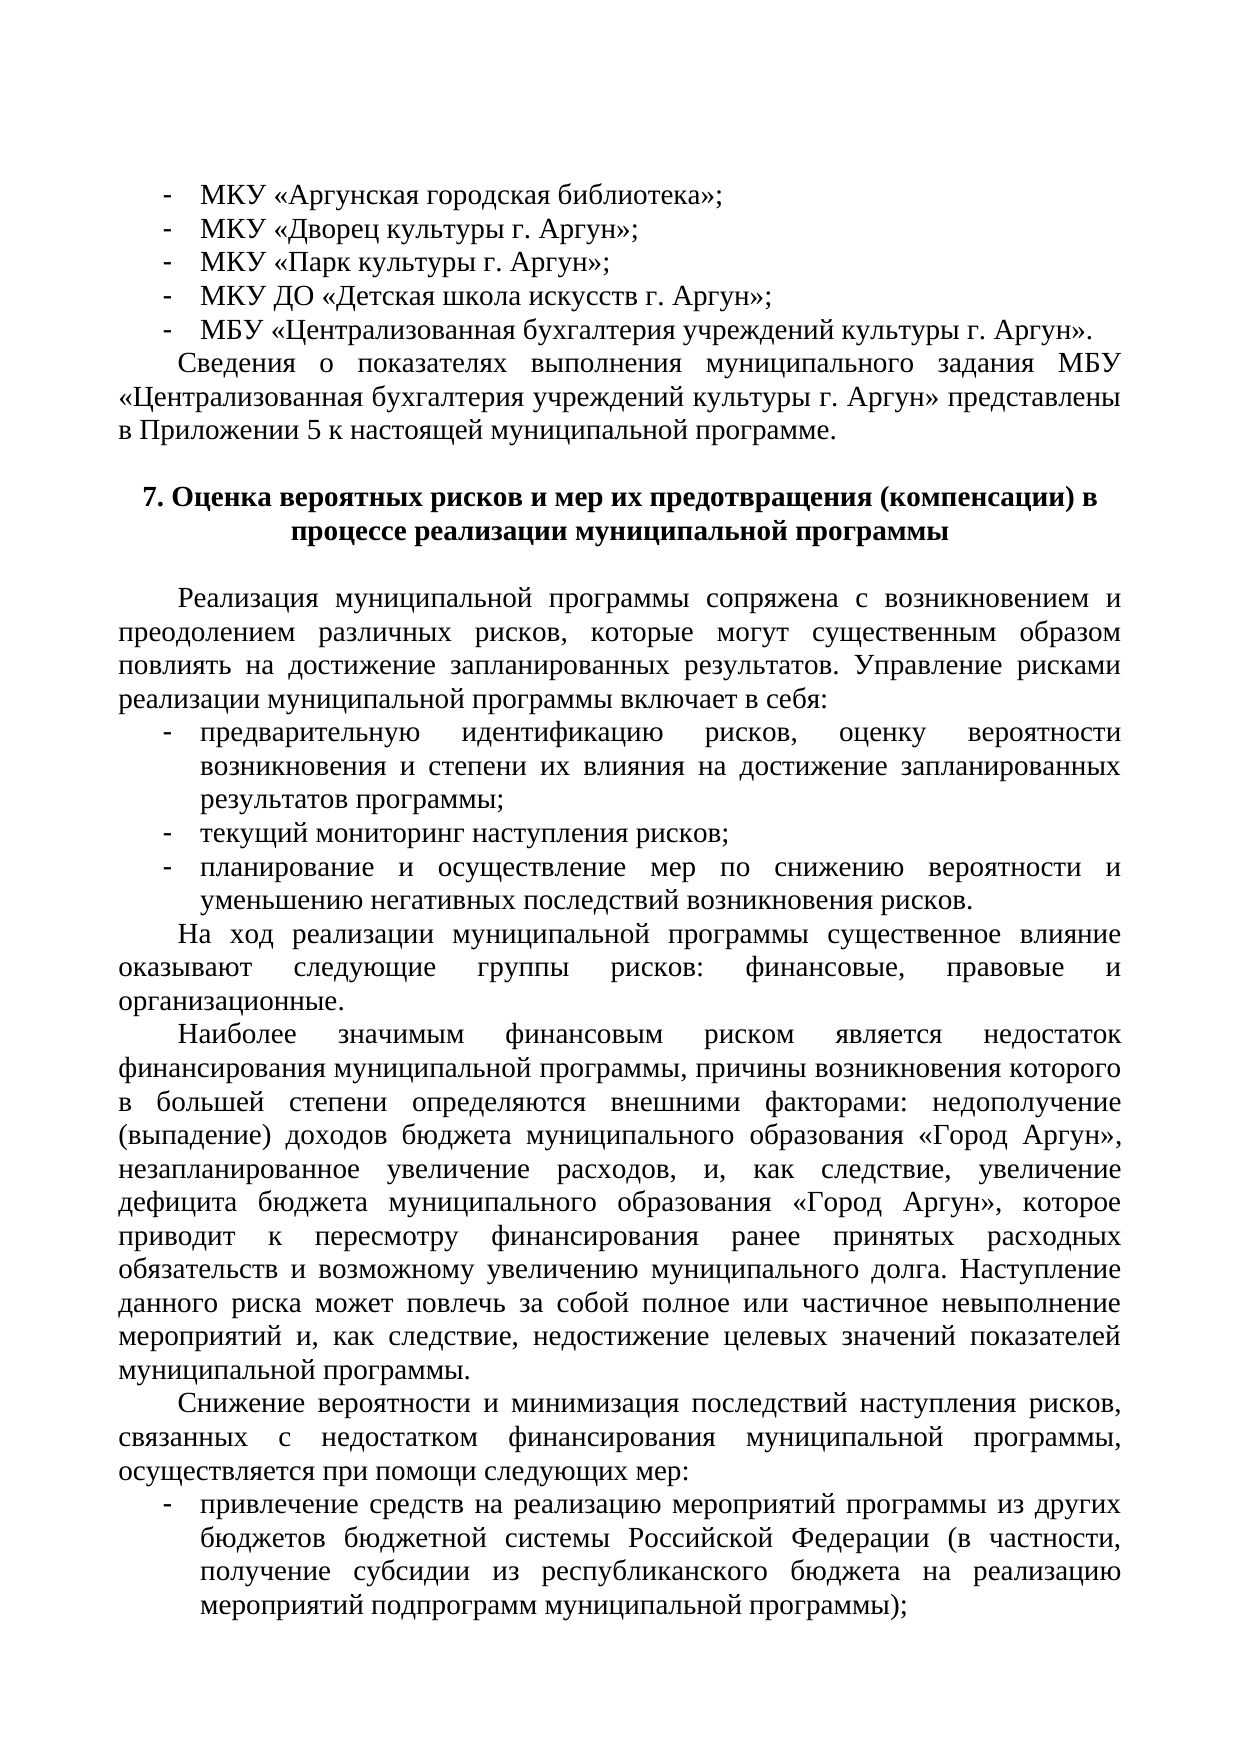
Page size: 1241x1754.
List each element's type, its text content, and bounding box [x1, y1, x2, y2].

list планирование и осуществление мер по снижению вероятности и уменьшению негативных последствий возникновения рисков. [162, 849, 1122, 916]
text Сведения о показателях выполнения муниципального задания МБУ «Централизованная бухгалтерия учреждений культуры г. Аргун» представлены в Приложении 5 к настоящей муниципальной программе. [118, 345, 1122, 446]
list предварительную идентификацию рисков, оценку вероятности возникновения и степени их влияния на достижение запланированных результатов программы; [162, 714, 1122, 815]
text 7. Оценка вероятных рисков и мер их предотвращения (компенсации) в процессе реализации муниципальной программы [118, 479, 1122, 547]
list привлечение средств на реализацию мероприятий программы из других бюджетов бюджетной системы Российской Федерации (в частности, получение субсидии из республиканского бюджета на реализацию мероприятий подпрограмм муниципальной программы); [162, 1486, 1122, 1620]
text На ход реализации муниципальной программы существенное влияние оказывают следующие группы рисков: финансовые, правовые и организационные. [118, 916, 1122, 1017]
list МБУ «Централизованная бухгалтерия учреждений культуры г. Аргун». [162, 312, 1122, 345]
text Реализация муниципальной программы сопряжена с возникновением и преодолением различных рисков, которые могут существенным образом повлиять на достижение запланированных результатов. Управление рисками реализации муниципальной программы включает в себя: [118, 580, 1122, 714]
text Наиболее значимым финансовым риском является недостаток финансирования муниципальной программы, причины возникновения которого в большей степени определяются внешними факторами: недополучение (выпадение) доходов бюджета муниципального образования «Город Аргун», незапланированное увеличение расходов, и, как следствие, увеличение дефицита бюджета муниципального образования «Город Аргун», которое приводит к пересмотру финансирования ранее принятых расходных обязательств и возможному увеличению муниципального долга. Наступление данного риска может повлечь за собой полное или частичное невыполнение мероприятий и, как следствие, недостижение целевых значений показателей муниципальной программы. [118, 1017, 1122, 1386]
list МКУ «Аргунская городская библиотека»; [162, 177, 1122, 211]
list текущий мониторинг наступления рисков; [162, 815, 1122, 849]
list МКУ ДО «Детская школа искусств г. Аргун»; [162, 278, 1122, 312]
list МКУ «Дворец культуры г. Аргун»; [162, 211, 1122, 244]
text Снижение вероятности и минимизация последствий наступления рисков, связанных с недостатком финансирования муниципальной программы, осуществляется при помощи следующих мер: [118, 1386, 1122, 1486]
list МКУ «Парк культуры г. Аргун»; [162, 244, 1122, 278]
